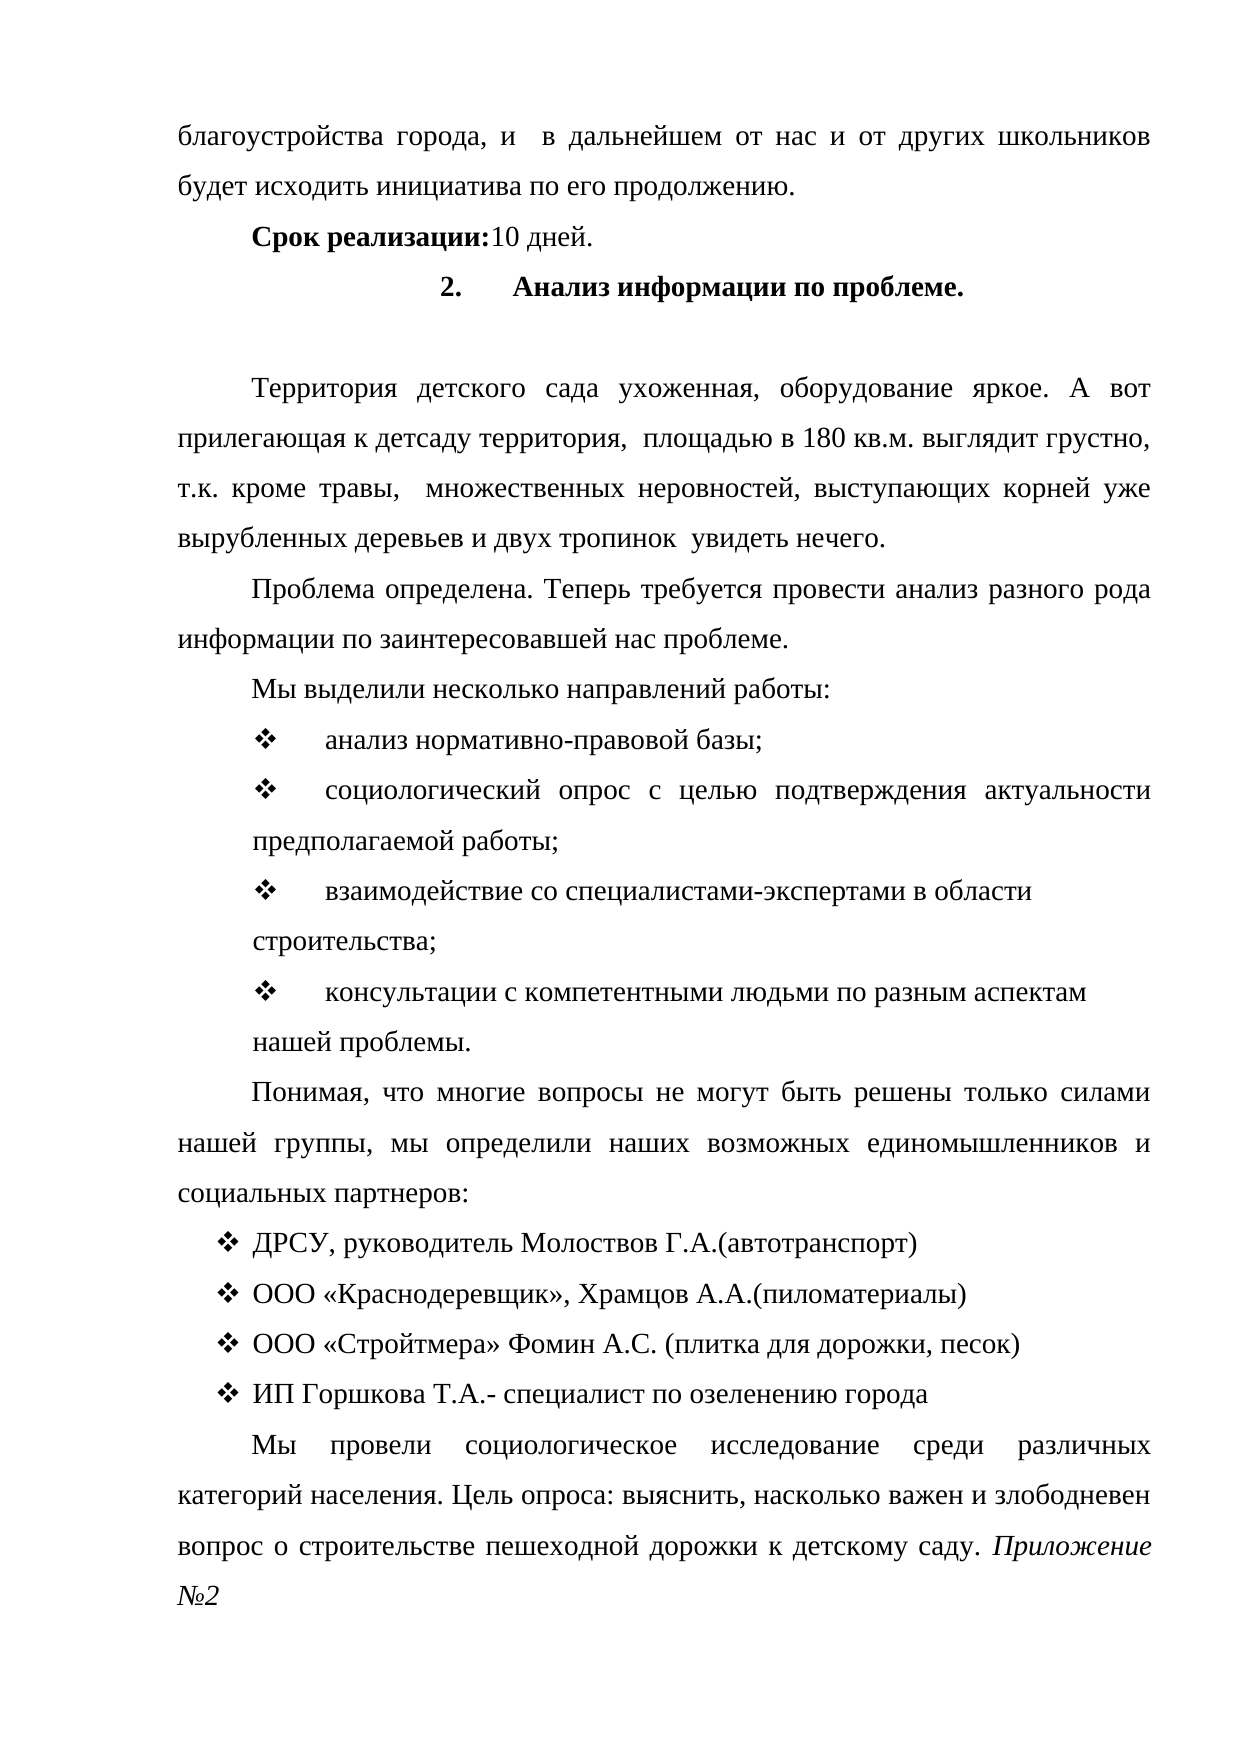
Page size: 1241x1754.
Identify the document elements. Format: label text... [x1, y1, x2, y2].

list ООО «Краснодеревщик», Храмцов А.А.(пиломатериалы) [215, 1276, 1152, 1309]
list Анализ информации по проблеме. [252, 269, 1152, 303]
list ООО «Стройтмера» Фомин А.С. (плитка для дорожки, песок) [215, 1326, 1152, 1360]
text Мы провели социологическое исследование среди различных категорий населения. Цель опроса: выяснить, насколько важен и злободневен вопрос о строительстве пешеходной дорожки к детскому саду. Приложение №2 [177, 1427, 1152, 1612]
list взаимодействие со специалистами-экспертами в области строительства; [252, 873, 1152, 957]
text Территория детского сада ухоженная, оборудование яркое. А вот прилегающая к детсаду территория, площадью в 180 кв.м. выглядит грустно, т.к. кроме травы, множественных неровностей, выступающих корней уже вырубленных деревьев и двух тропинок увидеть нечего. [177, 370, 1152, 554]
text Проблема определена. Теперь требуется провести анализ разного рода информации по заинтересовавшей нас проблеме. [177, 571, 1152, 655]
list консультации с компетентными людьми по разным аспектам нашей проблемы. [252, 974, 1152, 1058]
list ИП Горшкова Т.А.- специалист по озеленению города [215, 1377, 1152, 1410]
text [177, 118, 1152, 202]
text Мы выделили несколько направлений работы: [177, 672, 1152, 705]
text Срок реализации:10 дней. [177, 219, 1152, 252]
list ДРСУ, руководитель Молоствов Г.А.(автотранспорт) [215, 1225, 1152, 1259]
list социологический опрос с целью подтверждения актуальности предполагаемой работы; [252, 772, 1152, 856]
text Понимая, что многие вопросы не могут быть решены только силами нашей группы, мы определили наших возможных единомышленников и социальных партнеров: [177, 1074, 1152, 1209]
list анализ нормативно-правовой базы; [252, 722, 1152, 756]
